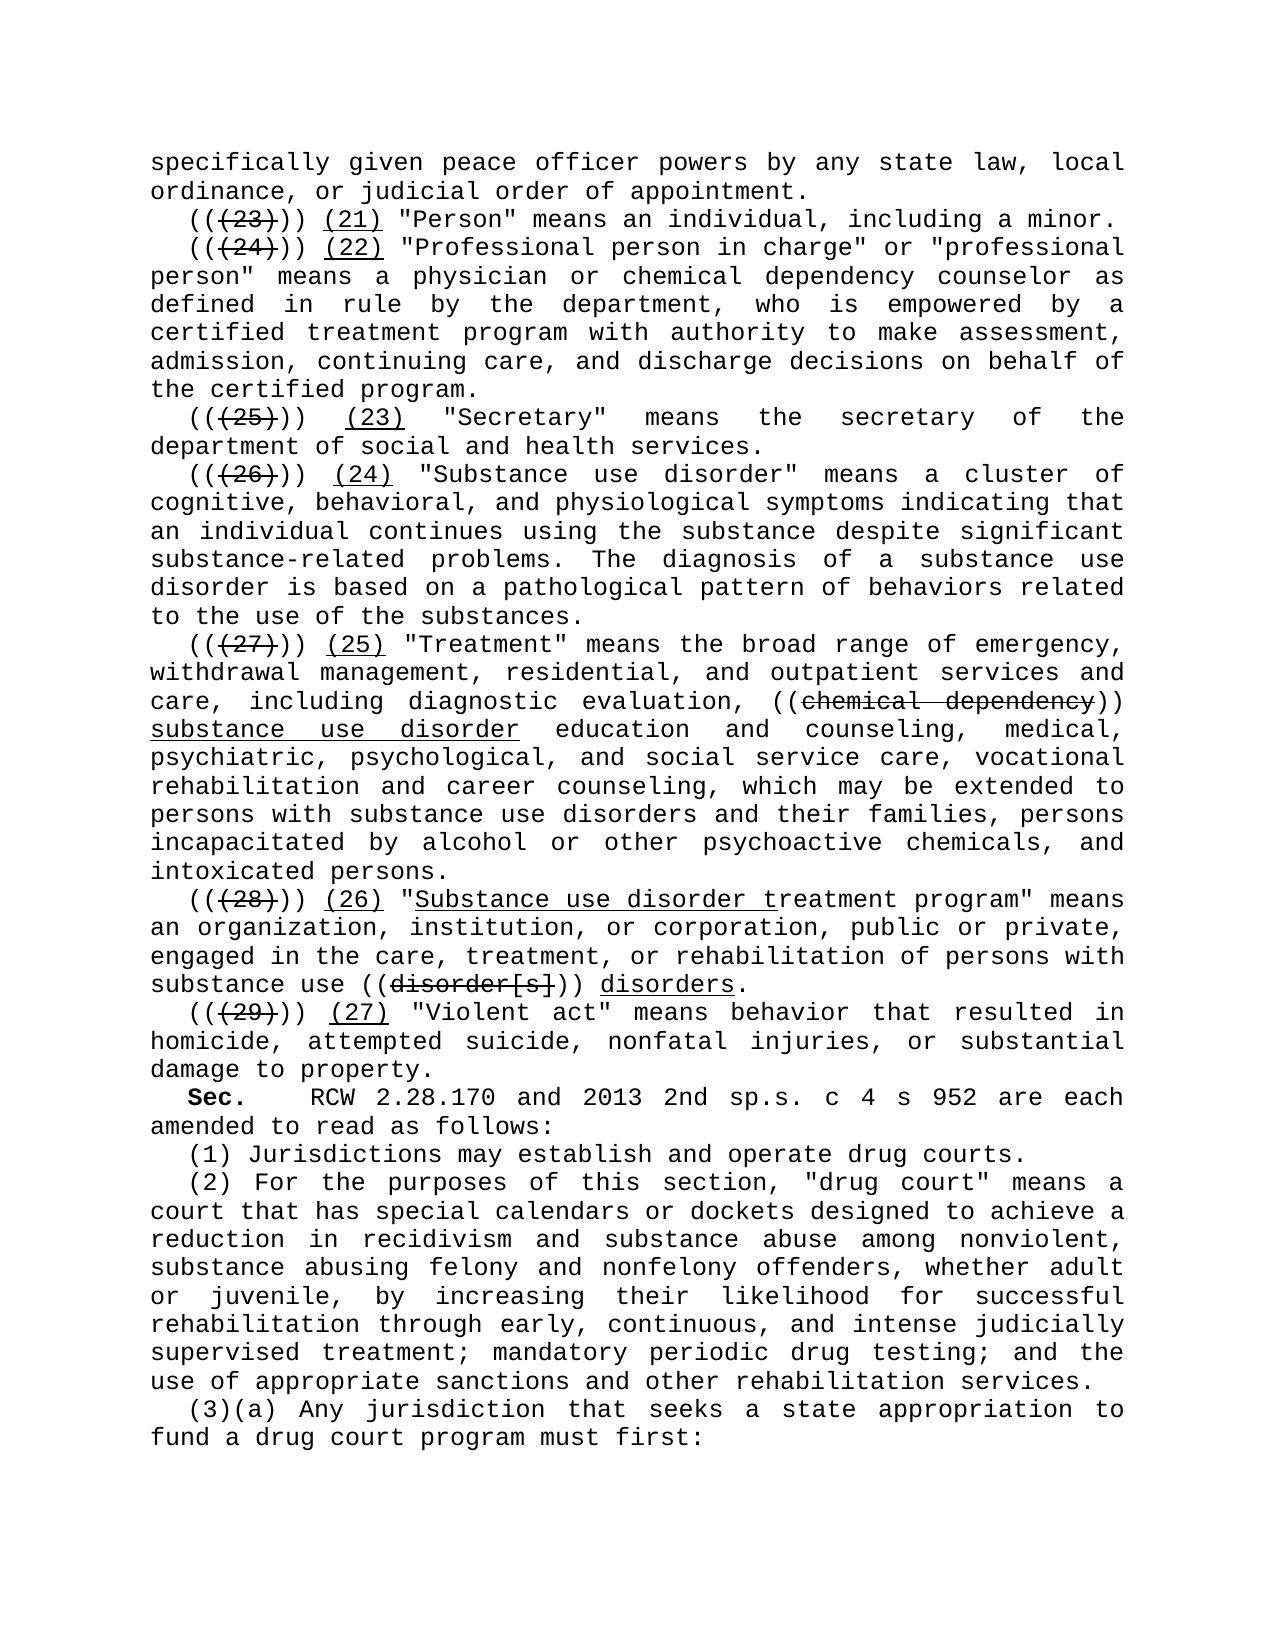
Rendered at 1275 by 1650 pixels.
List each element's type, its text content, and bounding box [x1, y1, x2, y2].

text (((24))) (22) "Professional person in charge" or "professional person" means a physician or chemical dependency counselor as defined in rule by the department, who is empowered by a certified treatment program with authority to make assessment, admission, continuing care, and discharge decisions on behalf of the certified program. [150, 235, 1125, 405]
text (((25))) (23) "Secretary" means the secretary of the department of social and health services. [150, 405, 1125, 462]
text (((23))) (21) "Person" means an individual, including a minor. [150, 207, 1125, 235]
text (((28))) (26) "Substance use disorder treatment program" means an organization, institution, or corporation, public or private, engaged in the care, treatment, or rehabilitation of persons with substance use ((disorder[s])) disorders. [150, 887, 1125, 1000]
text (((27))) (25) "Treatment" means the broad range of emergency, withdrawal management, residential, and outpatient services and care, including diagnostic evaluation, ((chemical dependency)) substance use disorder education and counseling, medical, psychiatric, psychological, and social service care, vocational rehabilitation and career counseling, which may be extended to persons with substance use disorders and their families, persons incapacitated by alcohol or other psychoactive chemicals, and intoxicated persons. [150, 632, 1125, 887]
text (((26))) (24) "Substance use disorder" means a cluster of cognitive, behavioral, and physiological symptoms indicating that an individual continues using the substance despite significant substance-related problems. The diagnosis of a substance use disorder is based on a pathological pattern of behaviors related to the use of the substances. [150, 462, 1125, 632]
text (1) Jurisdictions may establish and operate drug courts. [150, 1142, 1125, 1170]
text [150, 150, 1125, 207]
text (3)(a) Any jurisdiction that seeks a state appropriation to fund a drug court program must first: [150, 1397, 1125, 1453]
text (2) For the purposes of this section, "drug court" means a court that has special calendars or dockets designed to achieve a reduction in recidivism and substance abuse among nonviolent, substance abusing felony and nonfelony offenders, whether adult or juvenile, by increasing their likelihood for successful rehabilitation through early, continuous, and intense judicially supervised treatment; mandatory periodic drug testing; and the use of appropriate sanctions and other rehabilitation services. [150, 1170, 1125, 1397]
text Sec. RCW 2.28.170 and 2013 2nd sp.s. c 4 s 952 are each amended to read as follows: [150, 1085, 1125, 1142]
text (((29))) (27) "Violent act" means behavior that resulted in homicide, attempted suicide, nonfatal injuries, or substantial damage to property. [150, 1000, 1125, 1085]
